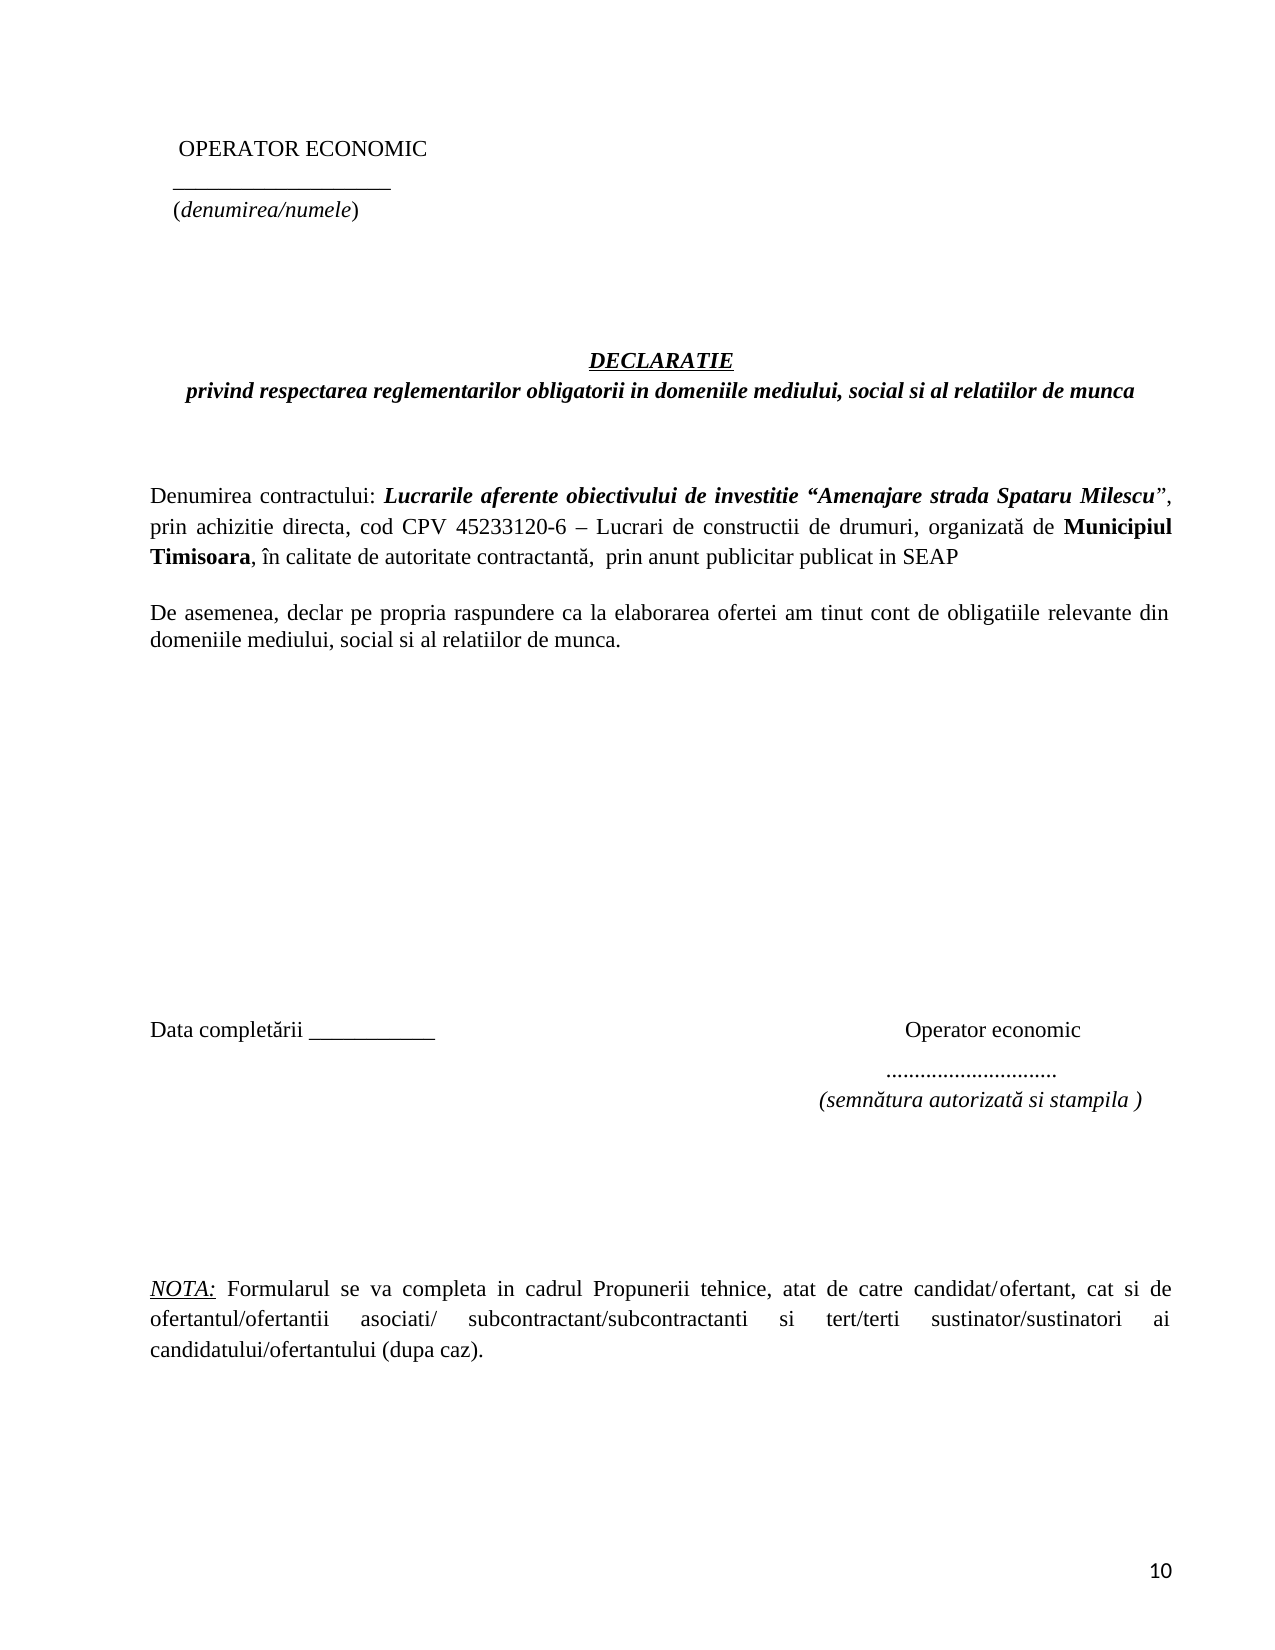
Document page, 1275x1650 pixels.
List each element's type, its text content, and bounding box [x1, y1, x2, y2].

text (denumirea/numele) [150, 196, 1172, 222]
text DECLARATIE [150, 347, 1172, 373]
text .............................. [150, 1056, 1172, 1082]
text Data completării ___________ Operator economic [150, 1016, 1172, 1043]
text OPERATOR ECONOMIC [150, 135, 1172, 162]
text De asemenea, declar pe propria raspundere ca la elaborarea ofertei am tinut cont de obligatiile relevante din domeniile mediului, social si al relatiilor de munca. [150, 599, 1172, 652]
text Denumirea contractului: Lucrarile aferente obiectivului de investitie “Amenajare strada Spataru Milescu”, prin achizitie directa, cod CPV 45233120-6 – Lucrari de constructii de drumuri, organizată de Municipiul Timisoara, în calitate de autoritate contractantă, prin anunt publicitar publicat in SEAP [150, 482, 1172, 569]
text ___________________ [150, 166, 1172, 192]
text privind respectarea reglementarilor obligatorii in domeniile mediului, social si al relatiilor de munca [150, 377, 1172, 403]
text (semnătura autorizată si stampila ) [150, 1086, 1172, 1112]
text NOTA: Formularul se va completa in cadrul Propunerii tehnice, atat de catre candidat/ofertant, cat si de ofertantul/ofertantii asociati/ subcontractant/subcontractanti si tert/terti sustinator/sustinatori ai candidatului/ofertantului (dupa caz). [150, 1275, 1172, 1362]
